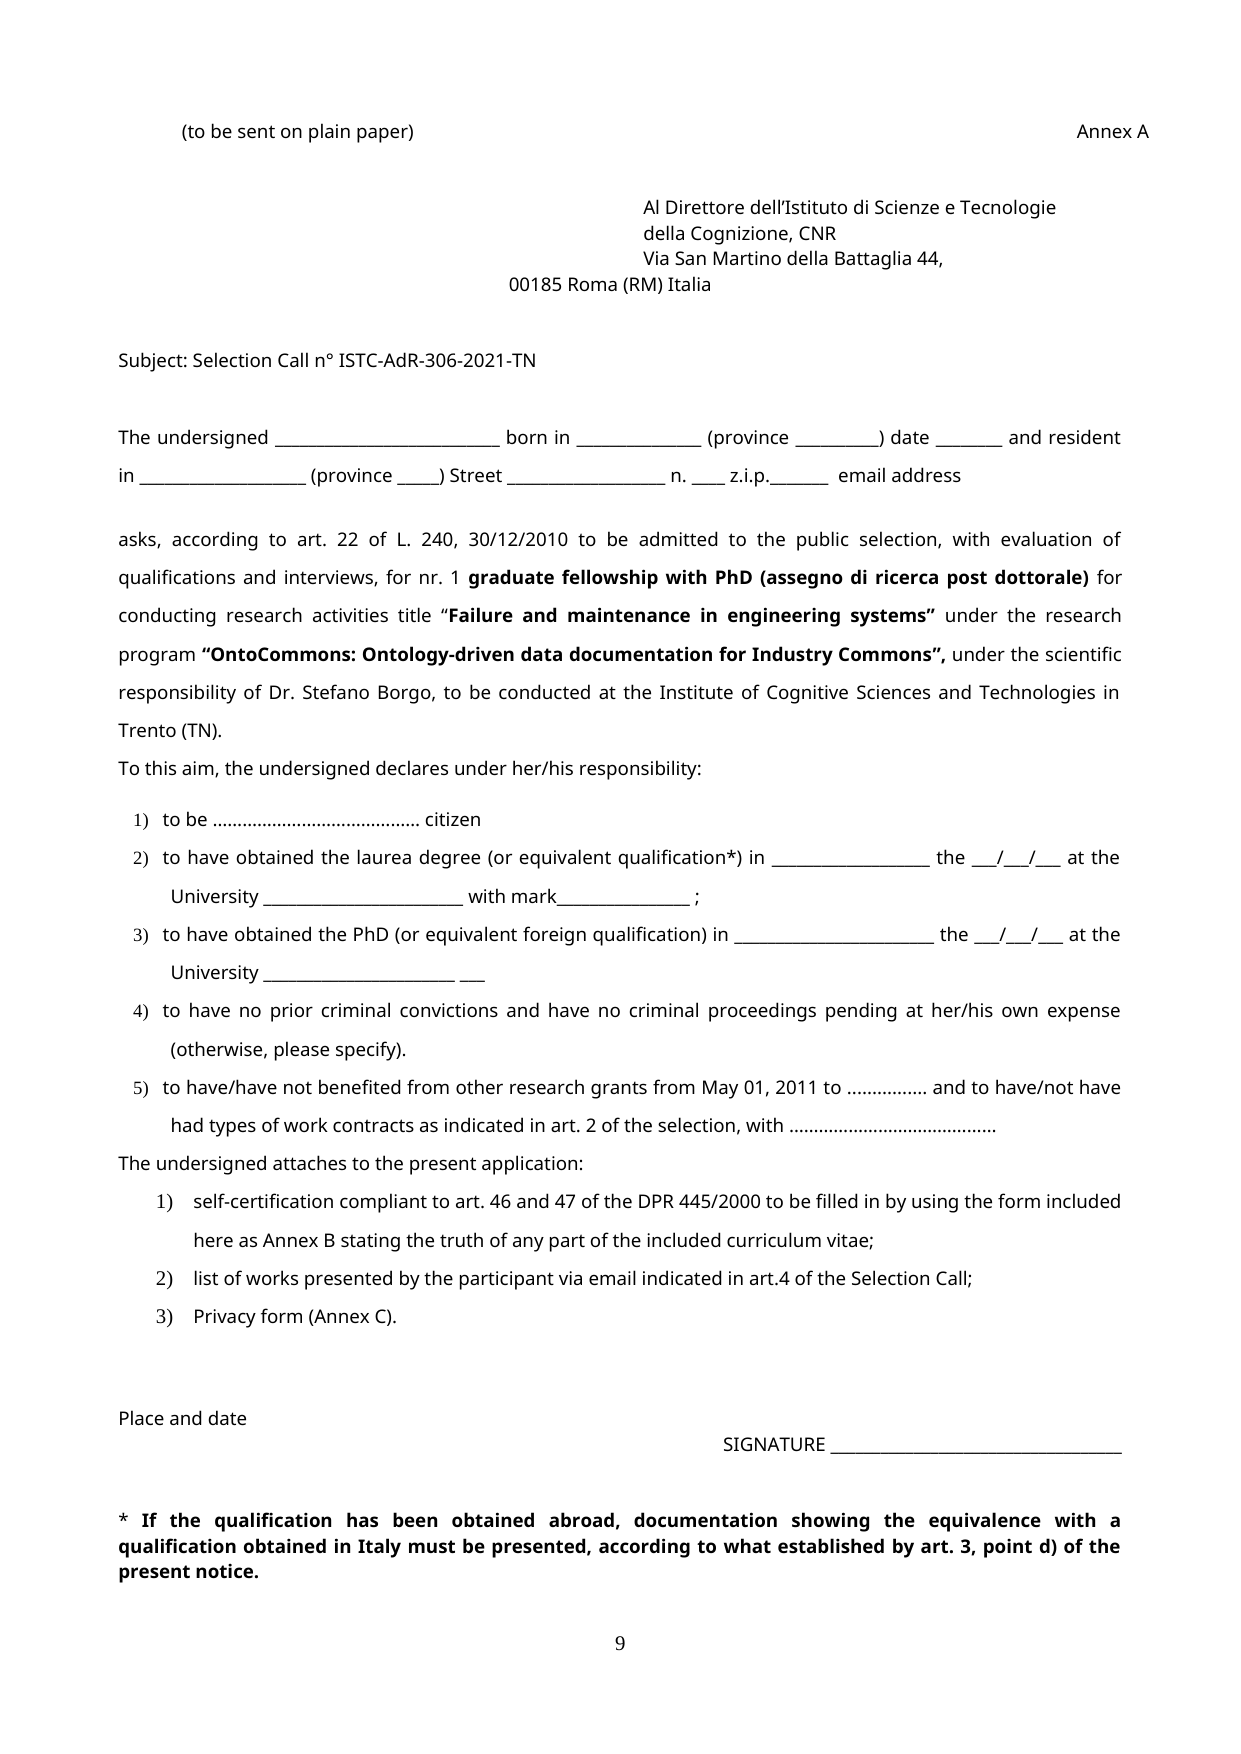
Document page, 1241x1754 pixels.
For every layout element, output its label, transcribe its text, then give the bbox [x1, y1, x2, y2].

table_header Annex A [634, 118, 1160, 144]
text The undersigned attaches to the present application: [118, 1151, 1122, 1176]
text Al Direttore dell’Istituto di Scienze e Tecnologie [118, 195, 1122, 220]
text SIGNATURE ___________________________________ [118, 1431, 1122, 1456]
text Subject: Selection Call n° ISTC-AdR-306-2021-TN [118, 348, 1122, 373]
table_header (to be sent on plain paper) [107, 118, 634, 144]
text To this aim, the undersigned declares under her/his responsibility: [118, 756, 1122, 781]
text della Cognizione, CNR [118, 220, 1122, 246]
text The undersigned ___________________________ born in _______________ (province __________) date ________ and resident in ____________________ (province _____) Street ___________________ n. ____ z.i.p._______ email address [118, 424, 1122, 488]
list to have no prior criminal convictions and have no criminal proceedings pending at her/his own expense (otherwise, please specify). [133, 998, 1122, 1061]
list Privacy form (Annex C). [156, 1303, 1122, 1329]
text asks, according to art. 22 of L. 240, 30/12/2010 to be admitted to the public selection, with evaluation of qualifications and interviews, for nr. 1 graduate fellowship with PhD (assegno di ricerca post dottorale) for conducting research activities title “Failure and maintenance in engineering systems” under the research program “OntoCommons: Ontology-driven data documentation for Industry Commons”, under the scientific responsibility of Dr. Stefano Borgo, to be conducted at the Institute of Cognitive Sciences and Technologies in Trento (TN). [118, 526, 1122, 743]
text Via San Martino della Battaglia 44, [118, 246, 1122, 271]
list self-certification compliant to art. 46 and 47 of the DPR 445/2000 to be filled in by using the form included here as Annex B stating the truth of any part of the included curriculum vitae; [156, 1189, 1122, 1252]
text * If the qualification has been obtained abroad, documentation showing the equivalence with a qualification obtained in Italy must be presented, according to what established by art. 3, point d) of the present notice. [118, 1507, 1122, 1584]
text 00185 Roma (RM) Italia [118, 271, 1122, 297]
text Place and date [118, 1405, 1122, 1431]
list list of works presented by the participant via email indicated in art.4 of the Selection Call; [156, 1265, 1122, 1291]
list to be …………………………………… citizen [133, 806, 1122, 832]
list to have obtained the PhD (or equivalent foreign qualification) in ________________________ the ___/___/___ at the University _______________________ ___ [133, 921, 1122, 985]
list to have obtained the laurea degree (or equivalent qualification*) in ___________________ the ___/___/___ at the University ________________________ with mark________________ ; [133, 845, 1122, 908]
list to have/have not benefited from other research grants from May 01, 2011 to ................ and to have/not have had types of work contracts as indicated in art. 2 of the selection, with …………………………………… [133, 1074, 1122, 1138]
